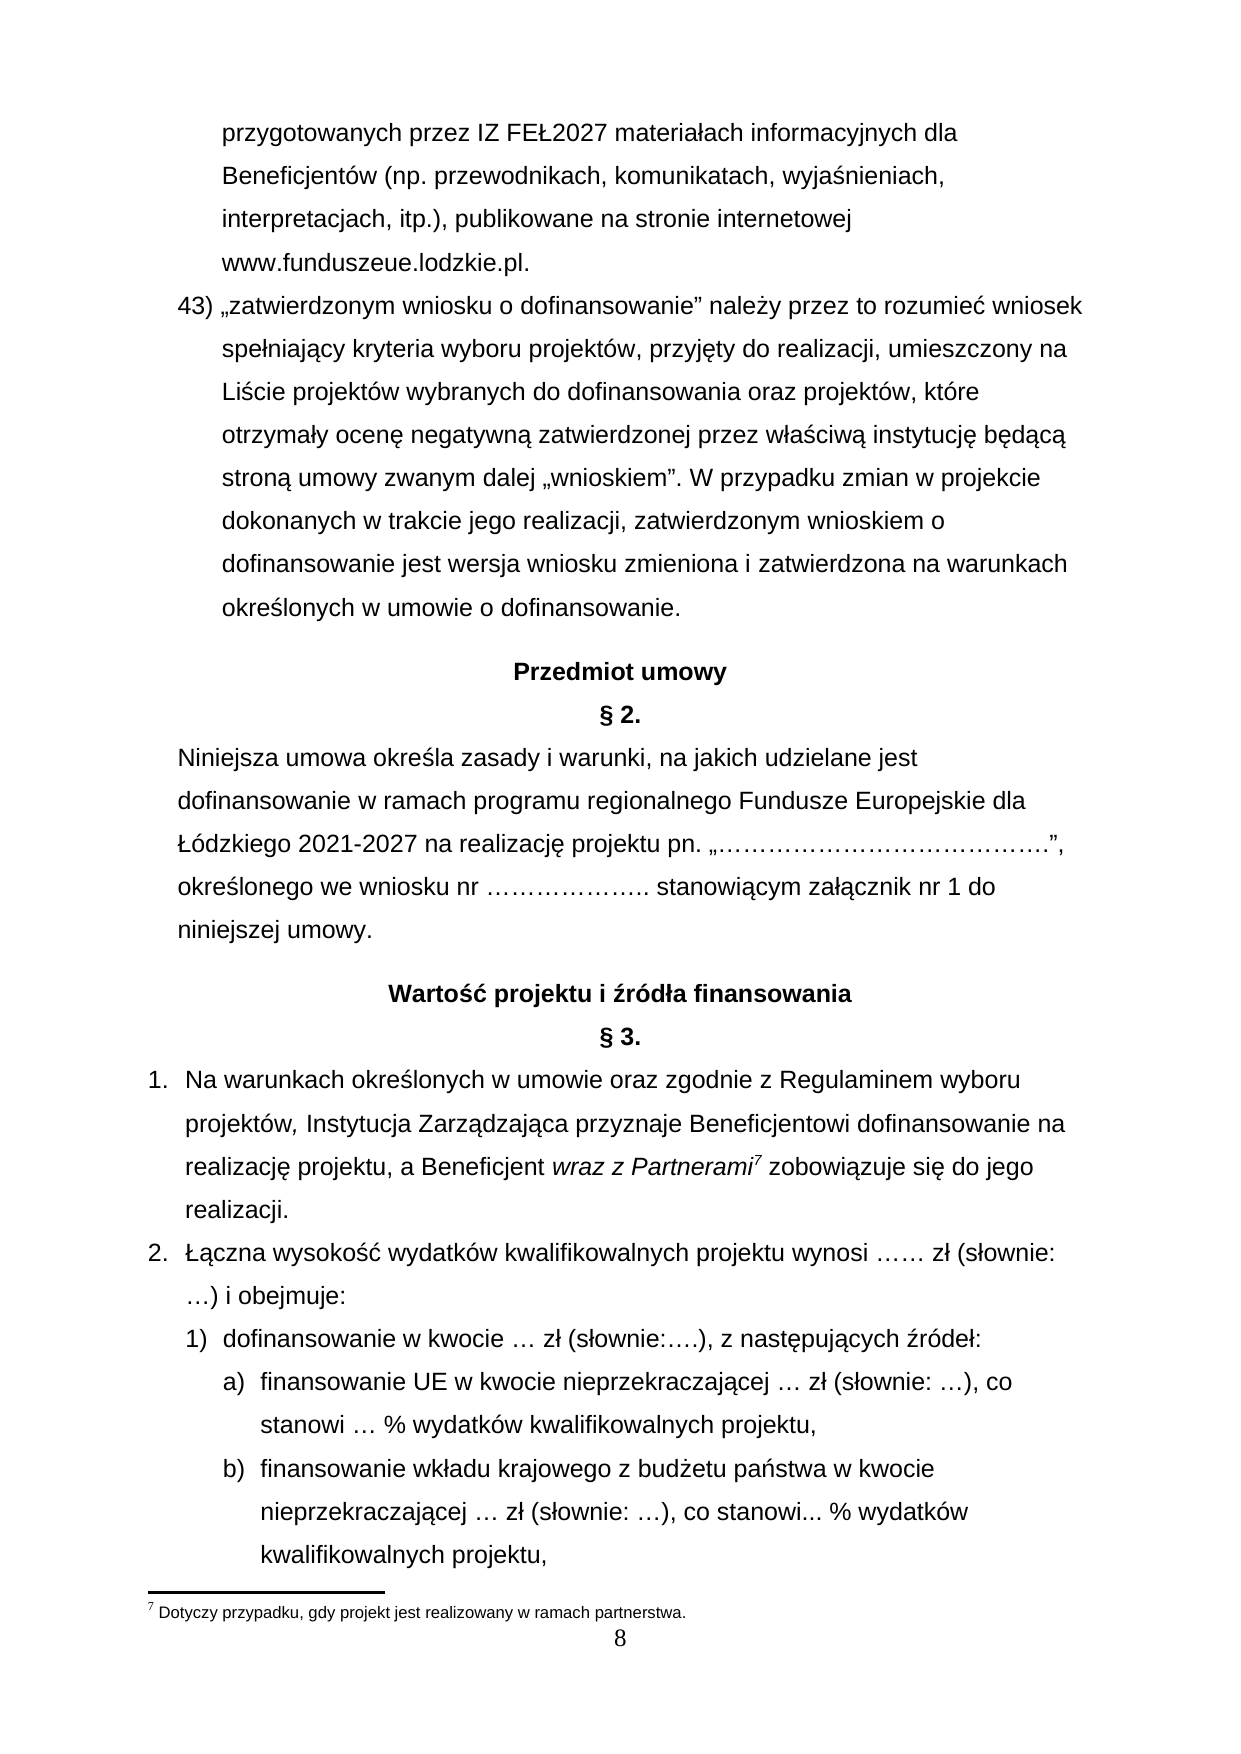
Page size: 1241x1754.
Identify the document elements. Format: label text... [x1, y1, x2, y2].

text § 3. [148, 1022, 1092, 1051]
text Niniejsza umowa określa zasady i warunki, na jakich udzielane jest dofinansowanie w ramach programu regionalnego Fundusze Europejskie dla Łódzkiego 2021-2027 na realizację projektu pn. „………………………………….”, określonego we wniosku nr ……………….. stanowiącym załącznik nr 1 do niniejszej umowy. [177, 743, 1092, 944]
list finansowanie UE w kwocie nieprzekraczającej … zł (słownie: …), co stanowi … % wydatków kwalifikowalnych projektu, [223, 1367, 1092, 1439]
text § 2. [148, 699, 1092, 728]
list finansowanie wkładu krajowego z budżetu państwa w kwocie nieprzekraczającej … zł (słownie: …), co stanowi... % wydatków kwalifikowalnych projektu, [223, 1453, 1092, 1568]
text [177, 118, 1092, 276]
subtitle Wartość projektu i źródła finansowania [148, 979, 1092, 1008]
text 43) „zatwierdzonym wniosku o dofinansowanie” należy przez to rozumieć wniosek spełniający kryteria wyboru projektów, przyjęty do realizacji, umieszczony na Liście projektów wybranych do dofinansowania oraz projektów, które otrzymały ocenę negatywną zatwierdzonej przez właściwą instytucję będącą stroną umowy zwanym dalej „wnioskiem”. W przypadku zmian w projekcie dokonanych w trakcie jego realizacji, zatwierdzonym wnioskiem o dofinansowanie jest wersja wniosku zmieniona i zatwierdzona na warunkach określonych w umowie o dofinansowanie. [177, 291, 1092, 621]
list Łączna wysokość wydatków kwalifikowalnych projektu wynosi …… zł (słownie: …) i obejmuje: [148, 1238, 1092, 1310]
list dofinansowanie w kwocie … zł (słownie:….), z następujących źródeł: [185, 1324, 1092, 1353]
subtitle Przedmiot umowy [148, 656, 1092, 685]
list Na warunkach określonych w umowie oraz zgodnie z Regulaminem wyboru projektów, Instytucja Zarządzająca przyznaje Beneficjentowi dofinansowanie na realizację projektu, a Beneficjent wraz z Partnerami zobowiązuje się do jego realizacji. [148, 1065, 1092, 1223]
